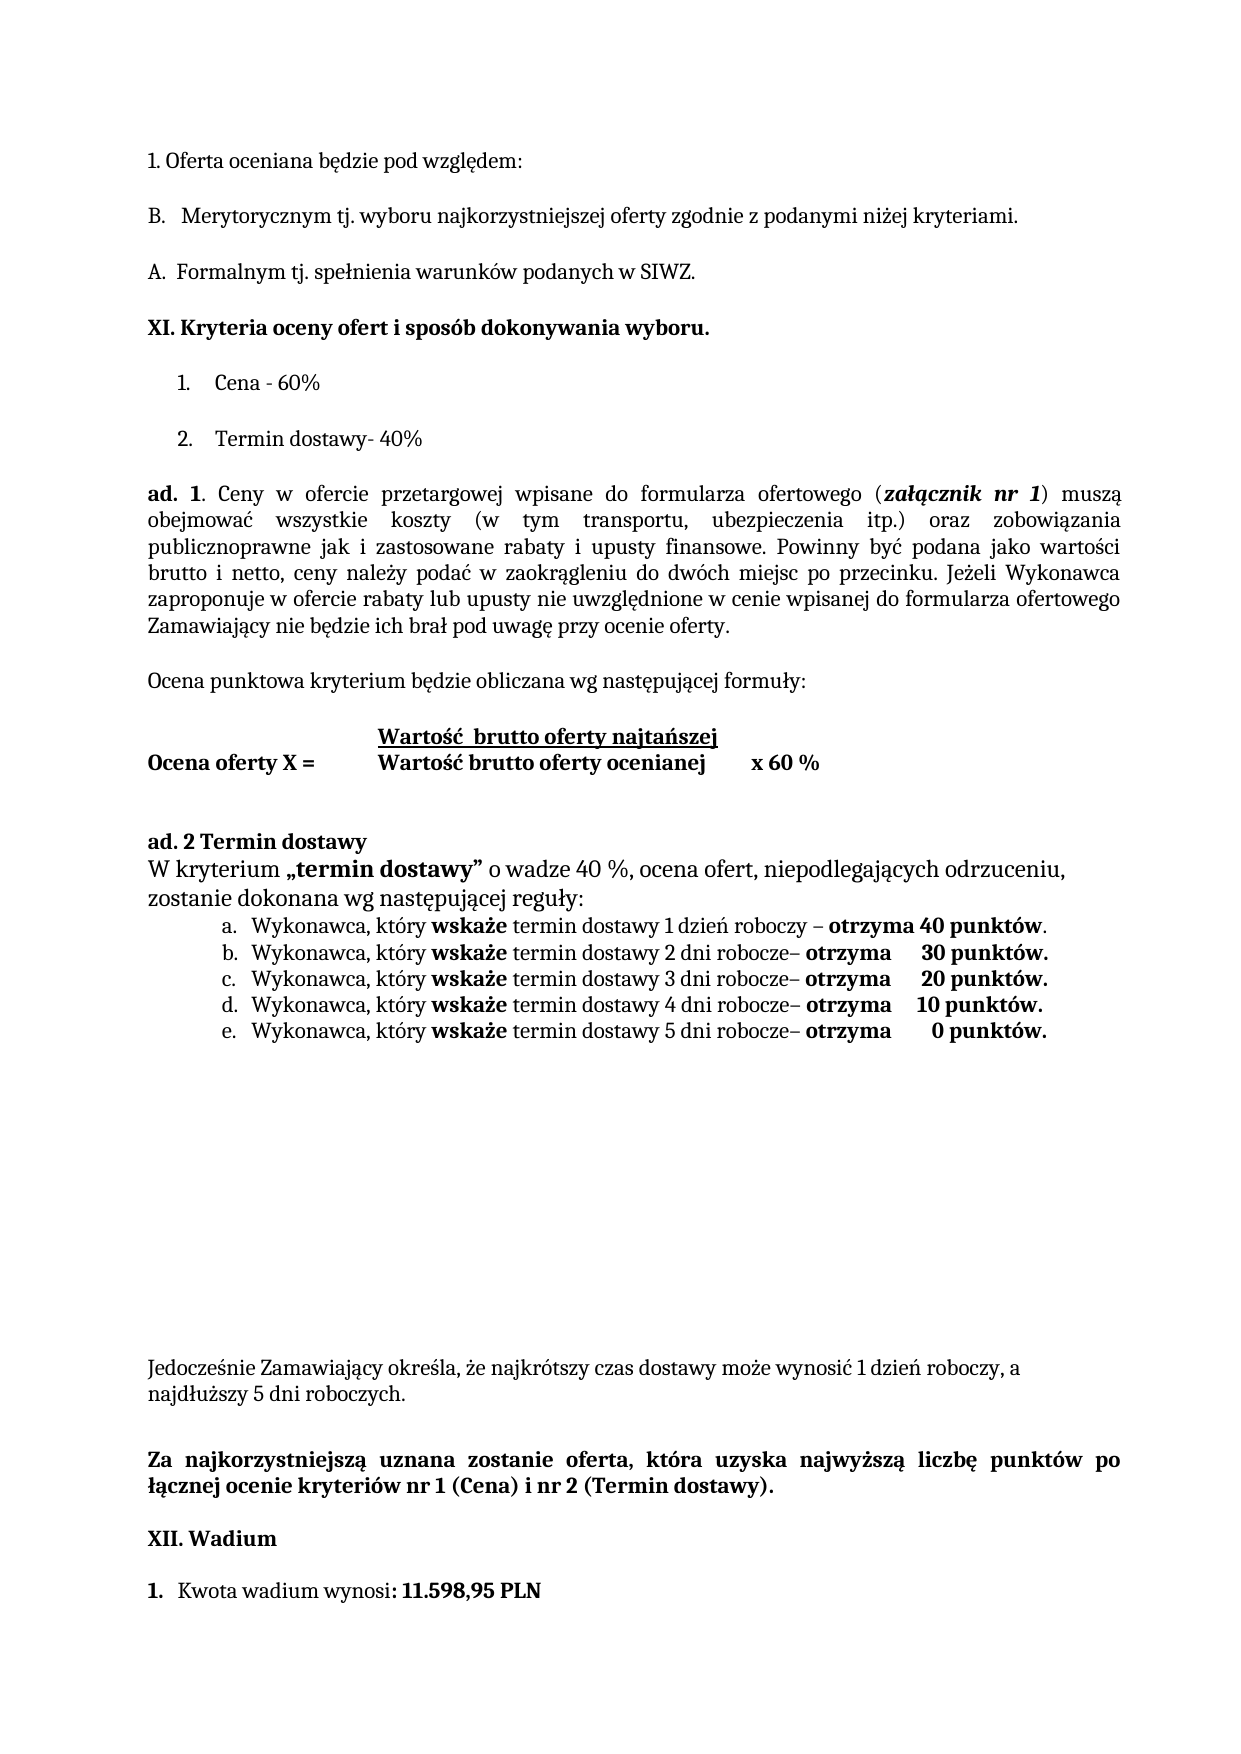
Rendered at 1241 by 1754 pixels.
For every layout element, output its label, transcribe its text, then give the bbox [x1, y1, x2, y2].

text 1. Oferta oceniana będzie pod względem: [148, 148, 1122, 174]
text W kryterium „termin dostawy” o wadze 40 %, ocena ofert, niepodlegających odrzuceniu, zostanie dokonana wg następującej reguły: [148, 855, 1128, 913]
list Cena - 60% [177, 370, 1122, 396]
list Wykonawca, który wskaże termin dostawy 5 dni robocze– otrzyma 0 punktów. [222, 1018, 1122, 1045]
list Kwota wadium wynosi: 11.598,95 PLN [148, 1578, 1122, 1604]
list Wykonawca, który wskaże termin dostawy 4 dni robocze– otrzyma 10 punktów. [222, 992, 1122, 1018]
text XII. Wadium [148, 1526, 1122, 1552]
text B. Merytorycznym tj. wyboru najkorzystniejszej oferty zgodnie z podanymi niżej kryteriami. [148, 203, 1122, 229]
list Wykonawca, który wskaże termin dostawy 3 dni robocze– otrzyma 20 punktów. [222, 966, 1122, 992]
text ad. 2 Termin dostawy [148, 829, 1122, 855]
text Ocena punktowa kryterium będzie obliczana wg następującej formuły: [148, 668, 1122, 694]
text Wartość brutto oferty najtańszej [148, 724, 1122, 750]
text Za najkorzystniejszą uznana zostanie oferta, która uzyska najwyższą liczbę punktów po łącznej ocenie kryteriów nr 1 (Cena) i nr 2 (Termin dostawy). [148, 1446, 1122, 1499]
text XI. Kryteria oceny ofert i sposób dokonywania wyboru. [148, 314, 1122, 341]
list Wykonawca, który wskaże termin dostawy 1 dzień roboczy – otrzyma 40 punktów. [222, 913, 1122, 939]
subtitle Jedocześnie Zamawiający określa, że najkrótszy czas dostawy może wynosić 1 dzień roboczy, a najdłuższy 5 dni roboczych. [148, 1355, 1122, 1408]
text ad. 1. Ceny w ofercie przetargowej wpisane do formularza ofertowego (załącznik nr 1) muszą obejmować wszystkie koszty (w tym transportu, ubezpieczenia itp.) oraz zobowiązania publicznoprawne jak i zastosowane rabaty i upusty finansowe. Powinny być podana jako wartości brutto i netto, ceny należy podać w zaokrągleniu do dwóch miejsc po przecinku. Jeżeli Wykonawca zaproponuje w ofercie rabaty lub upusty nie uwzględnione w cenie wpisanej do formularza ofertowego Zamawiający nie będzie ich brał pod uwagę przy ocenie oferty. [148, 481, 1122, 639]
list Termin dostawy- 40% [177, 425, 1122, 452]
text A. Formalnym tj. spełnienia warunków podanych w SIWZ. [148, 259, 1122, 285]
list Wykonawca, który wskaże termin dostawy 2 dni robocze– otrzyma 30 punktów. [222, 939, 1122, 966]
text Ocena oferty X = Wartość brutto oferty ocenianej x 60 % [148, 750, 1122, 776]
